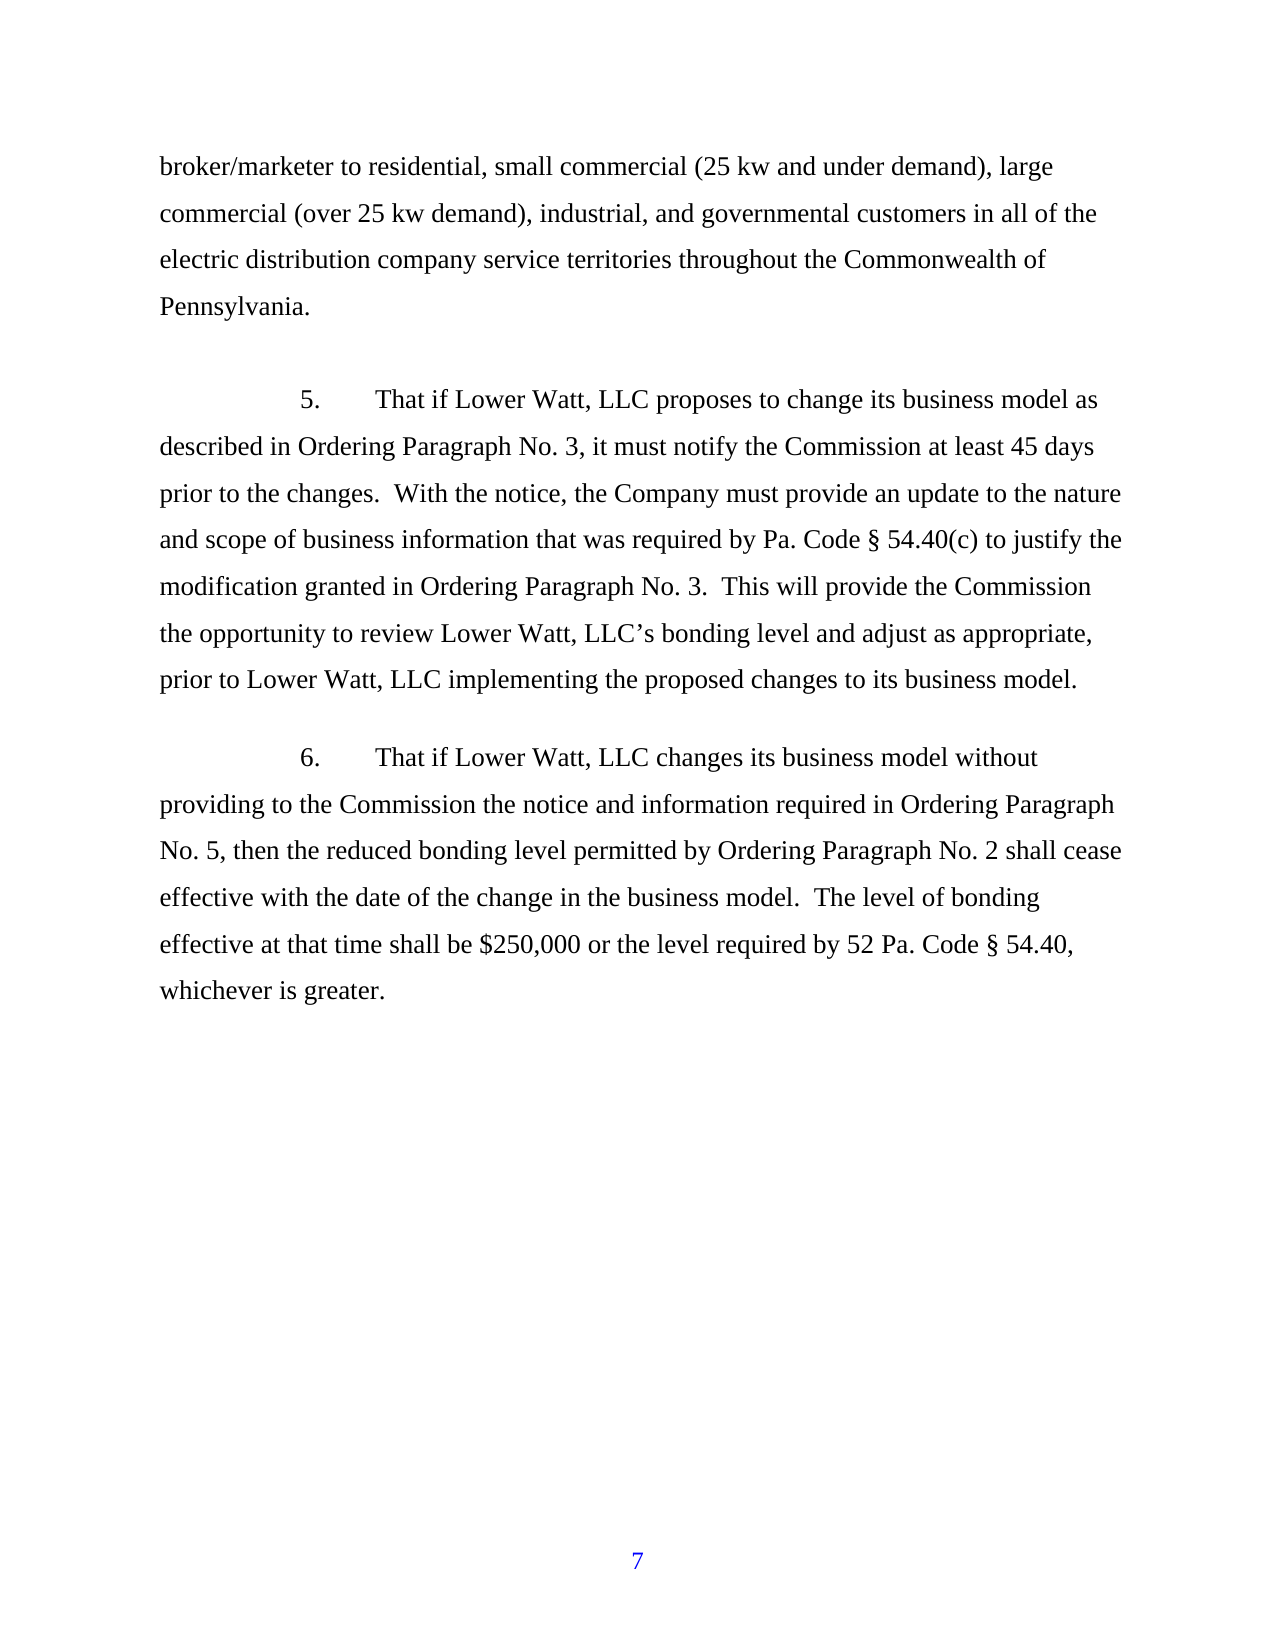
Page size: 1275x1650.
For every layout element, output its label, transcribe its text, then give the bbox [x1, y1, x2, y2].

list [159, 150, 1125, 321]
list That if Lower Watt, LLC changes its business model without providing to the Commission the notice and information required in Ordering Paragraph No. 5, then the reduced bonding level permitted by Ordering Paragraph No. 2 shall cease effective with the date of the change in the business model. The level of bonding effective at that time shall be $250,000 or the level required by 52 Pa. Code § 54.40, whichever is greater. [159, 741, 1125, 1006]
list That if Lower Watt, LLC proposes to change its business model as described in Ordering Paragraph No. 3, it must notify the Commission at least 45 days prior to the changes. With the notice, the Company must provide an update to the nature and scope of business information that was required by Pa. Code § 54.40(c) to justify the modification granted in Ordering Paragraph No. 3. This will provide the Commission the opportunity to review Lower Watt, LLC’s bonding level and adjust as appropriate, prior to Lower Watt, LLC implementing the proposed changes to its business model. [159, 383, 1125, 694]
